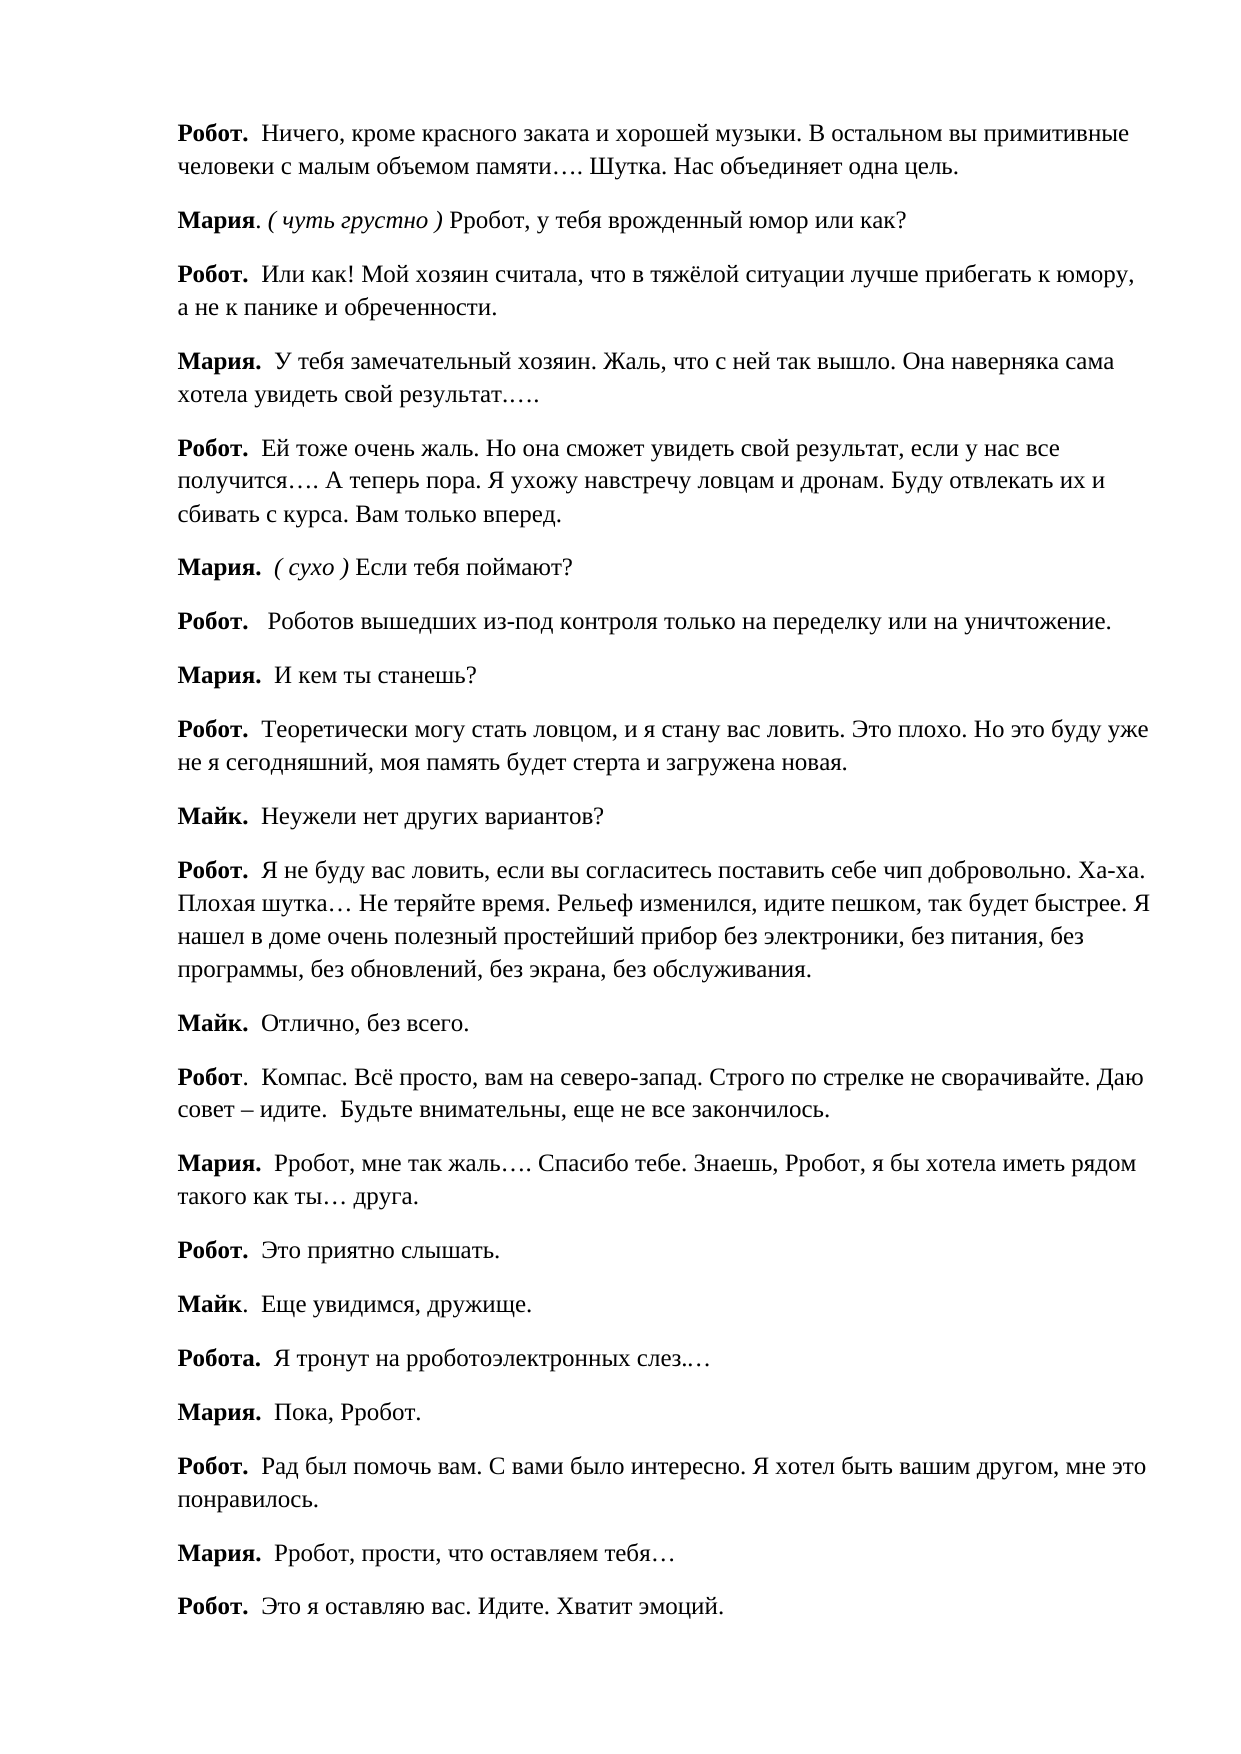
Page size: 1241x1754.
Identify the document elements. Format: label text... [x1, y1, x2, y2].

text Робот. Это приятно слышать. [177, 1235, 1152, 1264]
text Майк. Еще увидимся, дружище. [177, 1289, 1152, 1318]
text Робот. Роботов вышедших из-под контроля только на переделку или на уничтожение. [177, 606, 1152, 635]
text Мария. У тебя замечательный хозяин. Жаль, что с ней так вышло. Она наверняка сама хотела увидеть свой результат.…. [177, 346, 1152, 407]
text Робот. Компас. Всё просто, вам на северо-запад. Строго по стрелке не сворачивайте. Даю совет – идите. Будьте внимательны, еще не все закончилось. [177, 1062, 1152, 1123]
text Мария. ( чуть грустно ) Рробот, у тебя врожденный юмор или как? [177, 205, 1152, 234]
text Майк. Отлично, без всего. [177, 1008, 1152, 1036]
text Робот. Теоретически могу стать ловцом, и я стану вас ловить. Это плохо. Но это буду уже не я сегодняшний, моя память будет стерта и загружена новая. [177, 714, 1152, 776]
text Майк. Неужели нет других вариантов? [177, 801, 1152, 830]
text Мария. Рробот, мне так жаль…. Спасибо тебе. Знаешь, Рробот, я бы хотела иметь рядом такого как ты… друга. [177, 1148, 1152, 1210]
text Мария. И кем ты станешь? [177, 660, 1152, 689]
text Робот. Или как! Мой хозяин считала, что в тяжёлой ситуации лучше прибегать к юмору, а не к панике и обреченности. [177, 259, 1152, 321]
text Робот. Ничего, кроме красного заката и хорошей музыки. В остальном вы примитивные человеки с малым объемом памяти…. Шутка. Нас объединяет одна цель. [177, 118, 1152, 180]
text Робот. Это я оставляю вас. Идите. Хватит эмоций. [177, 1591, 1152, 1620]
text Робот. Рад был помочь вам. С вами было интересно. Я хотел быть вашим другом, мне это понравилось. [177, 1451, 1152, 1512]
text Робота. Я тронут на рроботоэлектронных слез.… [177, 1343, 1152, 1372]
text Робот. Ей тоже очень жаль. Но она сможет увидеть свой результат, если у нас все получится…. А теперь пора. Я ухожу навстречу ловцам и дронам. Буду отвлекать их и сбивать с курса. Вам только вперед. [177, 433, 1152, 527]
text Мария. ( сухо ) Если тебя поймают? [177, 552, 1152, 581]
text Мария. Рробот, прости, что оставляем тебя… [177, 1538, 1152, 1566]
text Мария. Пока, Рробот. [177, 1397, 1152, 1426]
text Робот. Я не буду вас ловить, если вы согласитесь поставить себе чип добровольно. Ха-ха. Плохая шутка… Не теряйте время. Рельеф изменился, идите пешком, так будет быстрее. Я нашел в доме очень полезный простейший прибор без электроники, без питания, без программы, без обновлений, без экрана, без обслуживания. [177, 855, 1152, 983]
